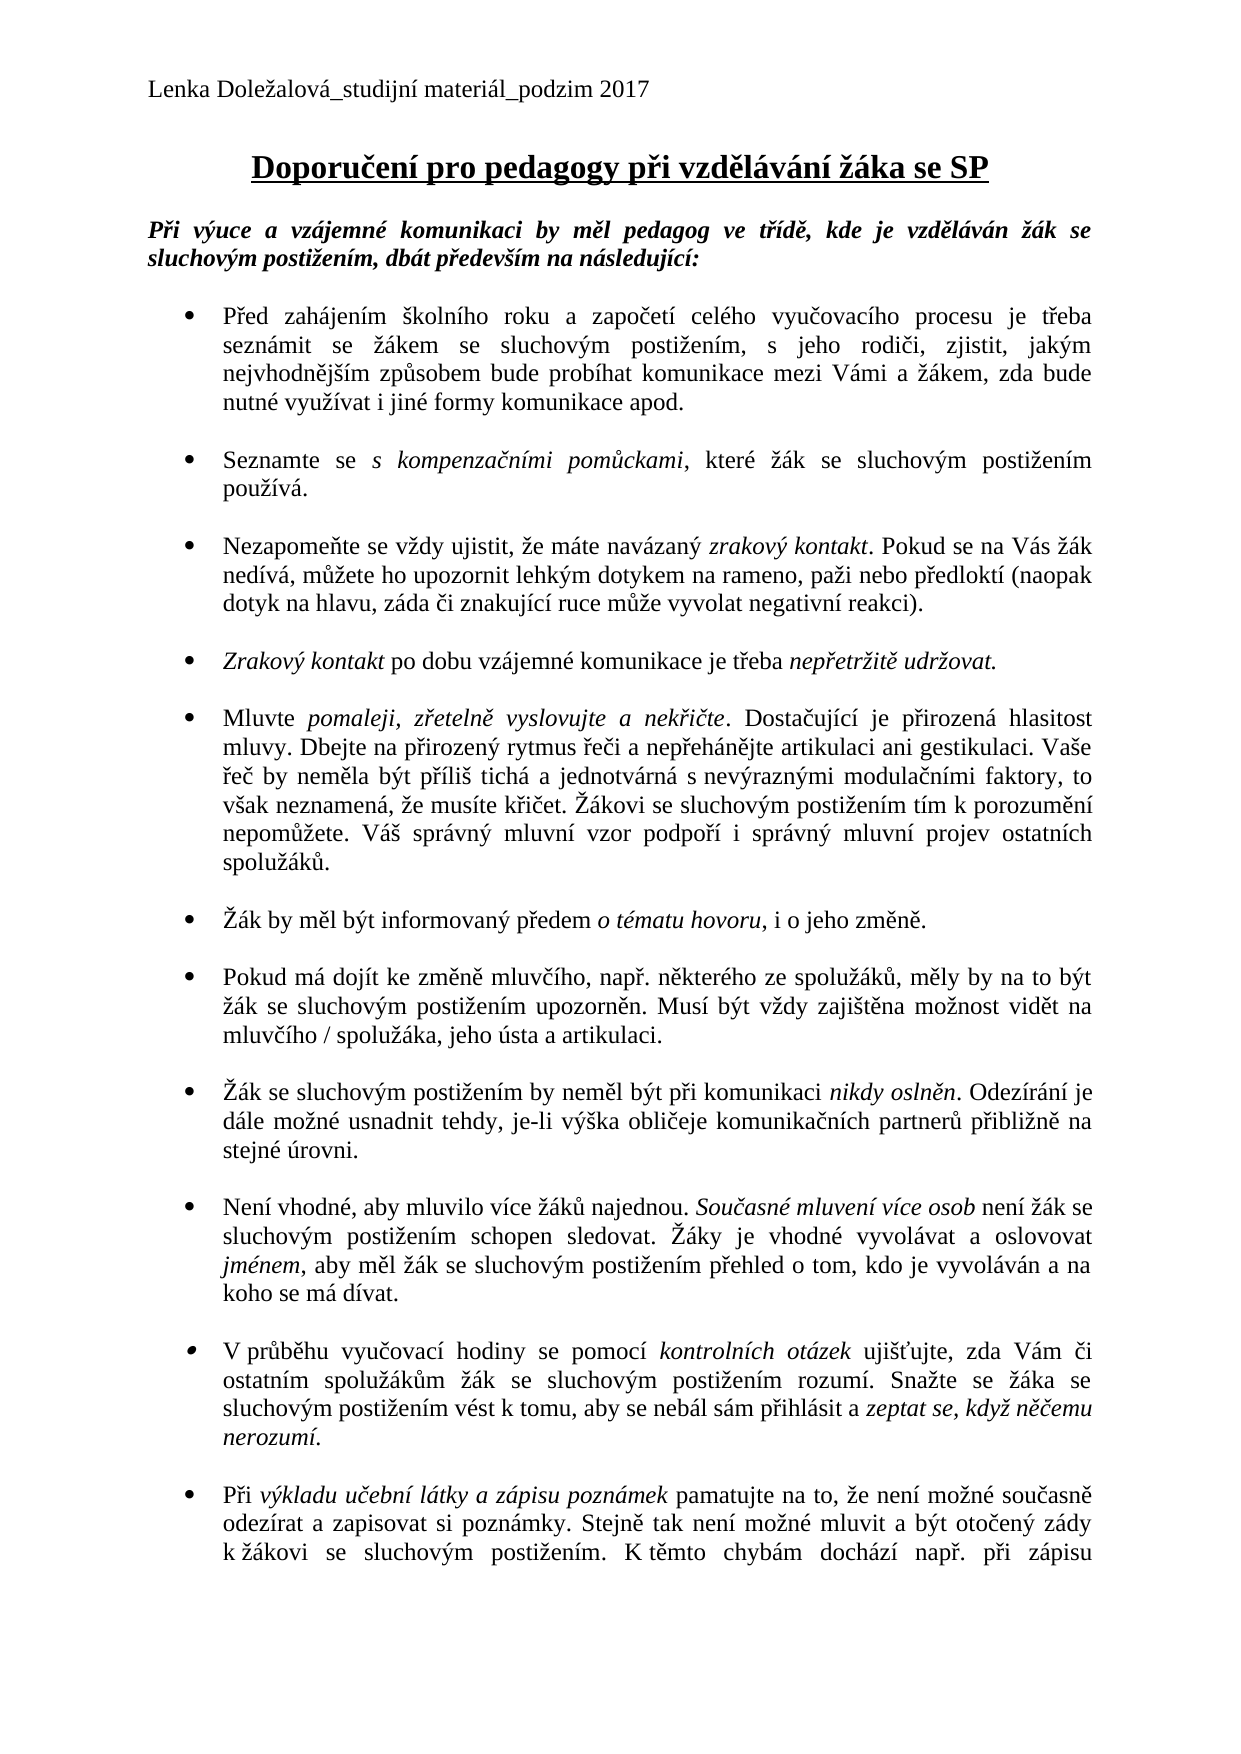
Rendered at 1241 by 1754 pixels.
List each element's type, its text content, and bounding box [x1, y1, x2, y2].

list Před zahájením školního roku a započetí celého vyučovacího procesu je třeba seznámit se žákem se sluchovým postižením, s jeho rodiči, zjistit, jakým nejvhodnějším způsobem bude probíhat komunikace mezi Vámi a žákem, zda bude nutné využívat i jiné formy komunikace apod. [185, 301, 1093, 416]
list Seznamte se s kompenzačními pomůckami, které žák se sluchovým postižením používá. [185, 445, 1093, 502]
list V průběhu vyučovací hodiny se pomocí kontrolních otázek ujišťujte, zda Vám či ostatním spolužákům žák se sluchovým postižením rozumí. Snažte se žáka se sluchovým postižením vést k tomu, aby se nebál sám přihlásit a zeptat se, když něčemu nerozumí. [185, 1336, 1093, 1451]
list Není vhodné, aby mluvilo více žáků najednou. Současné mluvení více osob není žák se sluchovým postižením schopen sledovat. Žáky je vhodné vyvolávat a oslovovat jménem, aby měl žák se sluchovým postižením přehled o tom, kdo je vyvoláván a na koho se má dívat. [185, 1192, 1093, 1307]
list Zrakový kontakt po dobu vzájemné komunikace je třeba nepřetržitě udržovat. [185, 646, 1093, 675]
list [185, 1480, 1093, 1566]
list Žák by měl být informovaný předem o tématu hovoru, i o jeho změně. [185, 905, 1093, 933]
list Žák se sluchovým postižením by neměl být při komunikaci nikdy oslněn. Odezírání je dále možné usnadnit tehdy, je-li výška obličeje komunikačních partnerů přibližně na stejné úrovni. [185, 1077, 1093, 1163]
list Pokud má dojít ke změně mluvčího, např. některého ze spolužáků, měly by na to být žák se sluchovým postižením upozorněn. Musí být vždy zajištěna možnost vidět na mluvčího / spolužáka, jeho ústa a artikulaci. [185, 962, 1093, 1048]
list Mluvte pomaleji, zřetelně vyslovujte a nekřičte. Dostačující je přirozená hlasitost mluvy. Dbejte na přirozený rytmus řeči a nepřehánějte artikulaci ani gestikulaci. Vaše řeč by neměla být příliš tichá a jednotvárná s nevýraznými modulačními faktory, to však neznamená, že musíte křičet. Žákovi se sluchovým postižením tím k porozumění nepomůžete. Váš správný mluvní vzor podpoří i správný mluvní projev ostatních spolužáků. [185, 703, 1093, 876]
list Nezapomeňte se vždy ujistit, že máte navázaný zrakový kontakt. Pokud se na Vás žák nedívá, můžete ho upozornit lehkým dotykem na rameno, paži nebo předloktí (naopak dotyk na hlavu, záda či znakující ruce může vyvolat negativní reakci). [185, 531, 1093, 617]
text Při výuce a vzájemné komunikaci by měl pedagog ve třídě, kde je vzděláván žák se sluchovým postižením, dbát především na následující: [148, 215, 1093, 272]
text Doporučení pro pedagogy při vzdělávání žáka se SP [148, 148, 1093, 186]
